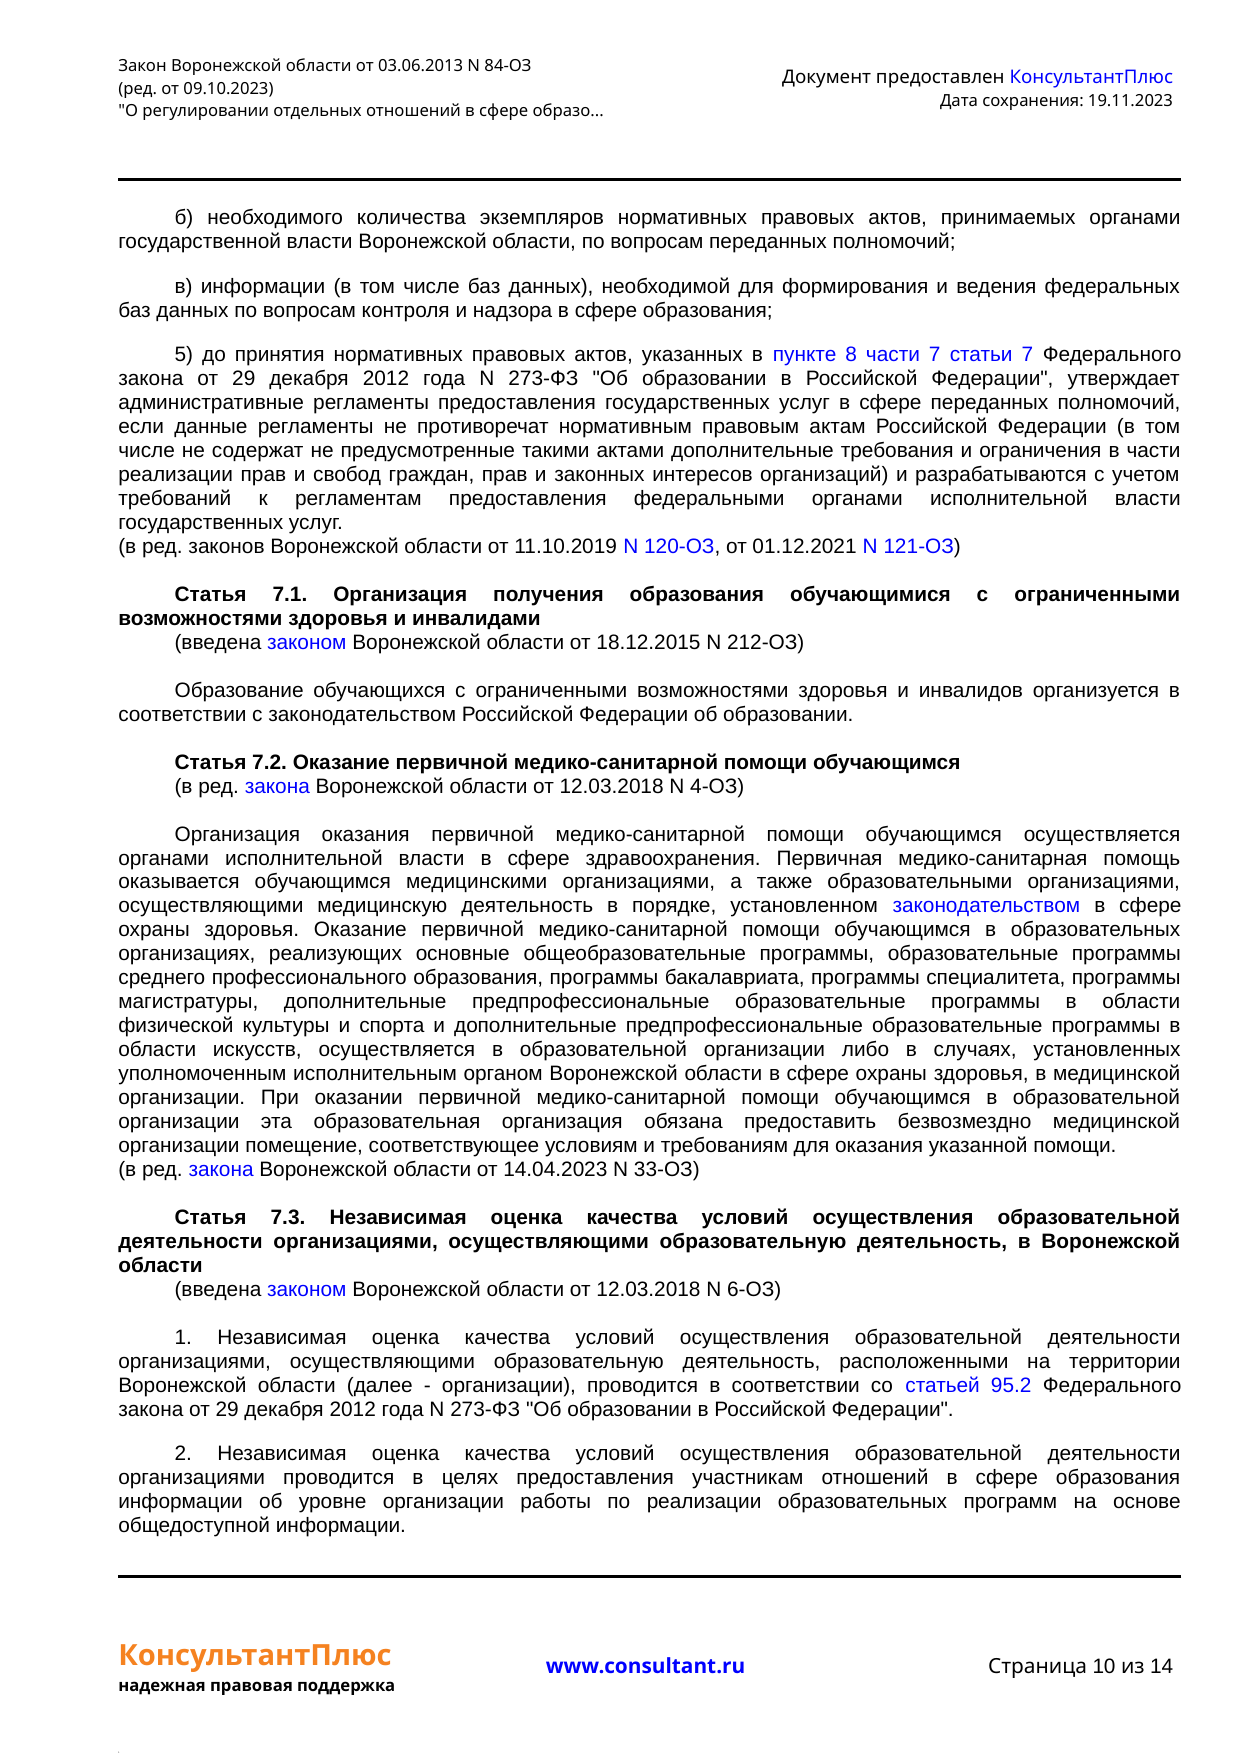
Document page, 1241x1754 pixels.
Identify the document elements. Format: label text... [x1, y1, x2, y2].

text Организация оказания первичной медико-санитарной помощи обучающимся осуществляется органами исполнительной власти в сфере здравоохранения. Первичная медико-санитарная помощь оказывается обучающимся медицинскими организациями, а также образовательными организациями, осуществляющими медицинскую деятельность в порядке, установленном законодательством в сфере охраны здоровья. Оказание первичной медико-санитарной помощи обучающимся в образовательных организациях, реализующих основные общеобразовательные программы, образовательные программы среднего профессионального образования, программы бакалавриата, программы специалитета, программы магистратуры, дополнительные предпрофессиональные образовательные программы в области физической культуры и спорта и дополнительные предпрофессиональные образовательные программы в области искусств, осуществляется в образовательной организации либо в случаях, установленных уполномоченным исполнительным органом Воронежской области в сфере охраны здоровья, в медицинской организации. При оказании первичной медико-санитарной помощи обучающимся в образовательной организации эта образовательная организация обязана предоставить безвозмездно медицинской организации помещение, соответствующее условиям и требованиям для оказания указанной помощи. [118, 821, 1181, 1157]
text Образование обучающихся с ограниченными возможностями здоровья и инвалидов организуется в соответствии с законодательством Российской Федерации об образовании. [118, 678, 1181, 726]
text (введена законом Воронежской области от 18.12.2015 N 212-ОЗ) [118, 630, 1181, 654]
text (в ред. закона Воронежской области от 12.03.2018 N 4-ОЗ) [118, 773, 1181, 797]
title Статья 7.3. Независимая оценка качества условий осуществления образовательной деятельности организациями, осуществляющими образовательную деятельность, в Воронежской области [118, 1205, 1181, 1277]
text 5) до принятия нормативных правовых актов, указанных в пункте 8 части 7 статьи 7 Федерального закона от 29 декабря 2012 года N 273-ФЗ "Об образовании в Российской Федерации", утверждает административные регламенты предоставления государственных услуг в сфере переданных полномочий, если данные регламенты не противоречат нормативным правовым актам Российской Федерации (в том числе не содержат не предусмотренные такими актами дополнительные требования и ограничения в части реализации прав и свобод граждан, прав и законных интересов организаций) и разрабатываются с учетом требований к регламентам предоставления федеральными органами исполнительной власти государственных услуг. [118, 342, 1181, 534]
text 1. Независимая оценка качества условий осуществления образовательной деятельности организациями, осуществляющими образовательную деятельность, расположенными на территории Воронежской области (далее - организации), проводится в соответствии со статьей 95.2 Федерального закона от 29 декабря 2012 года N 273-ФЗ "Об образовании в Российской Федерации". [118, 1324, 1181, 1420]
text (в ред. закона Воронежской области от 14.04.2023 N 33-ОЗ) [118, 1157, 1181, 1181]
text 2. Независимая оценка качества условий осуществления образовательной деятельности организациями проводится в целях предоставления участникам отношений в сфере образования информации об уровне организации работы по реализации образовательных программ на основе общедоступной информации. [118, 1441, 1181, 1537]
text в) информации (в том числе баз данных), необходимой для формирования и ведения федеральных баз данных по вопросам контроля и надзора в сфере образования; [118, 273, 1181, 321]
title Статья 7.1. Организация получения образования обучающимися с ограниченными возможностями здоровья и инвалидами [118, 582, 1181, 630]
text (в ред. законов Воронежской области от 11.10.2019 N 120-ОЗ, от 01.12.2021 N 121-ОЗ) [118, 534, 1181, 558]
text (введена законом Воронежской области от 12.03.2018 N 6-ОЗ) [118, 1277, 1181, 1301]
title Статья 7.2. Оказание первичной медико-санитарной помощи обучающимся [118, 749, 1181, 773]
text б) необходимого количества экземпляров нормативных правовых актов, принимаемых органами государственной власти Воронежской области, по вопросам переданных полномочий; [118, 205, 1181, 253]
